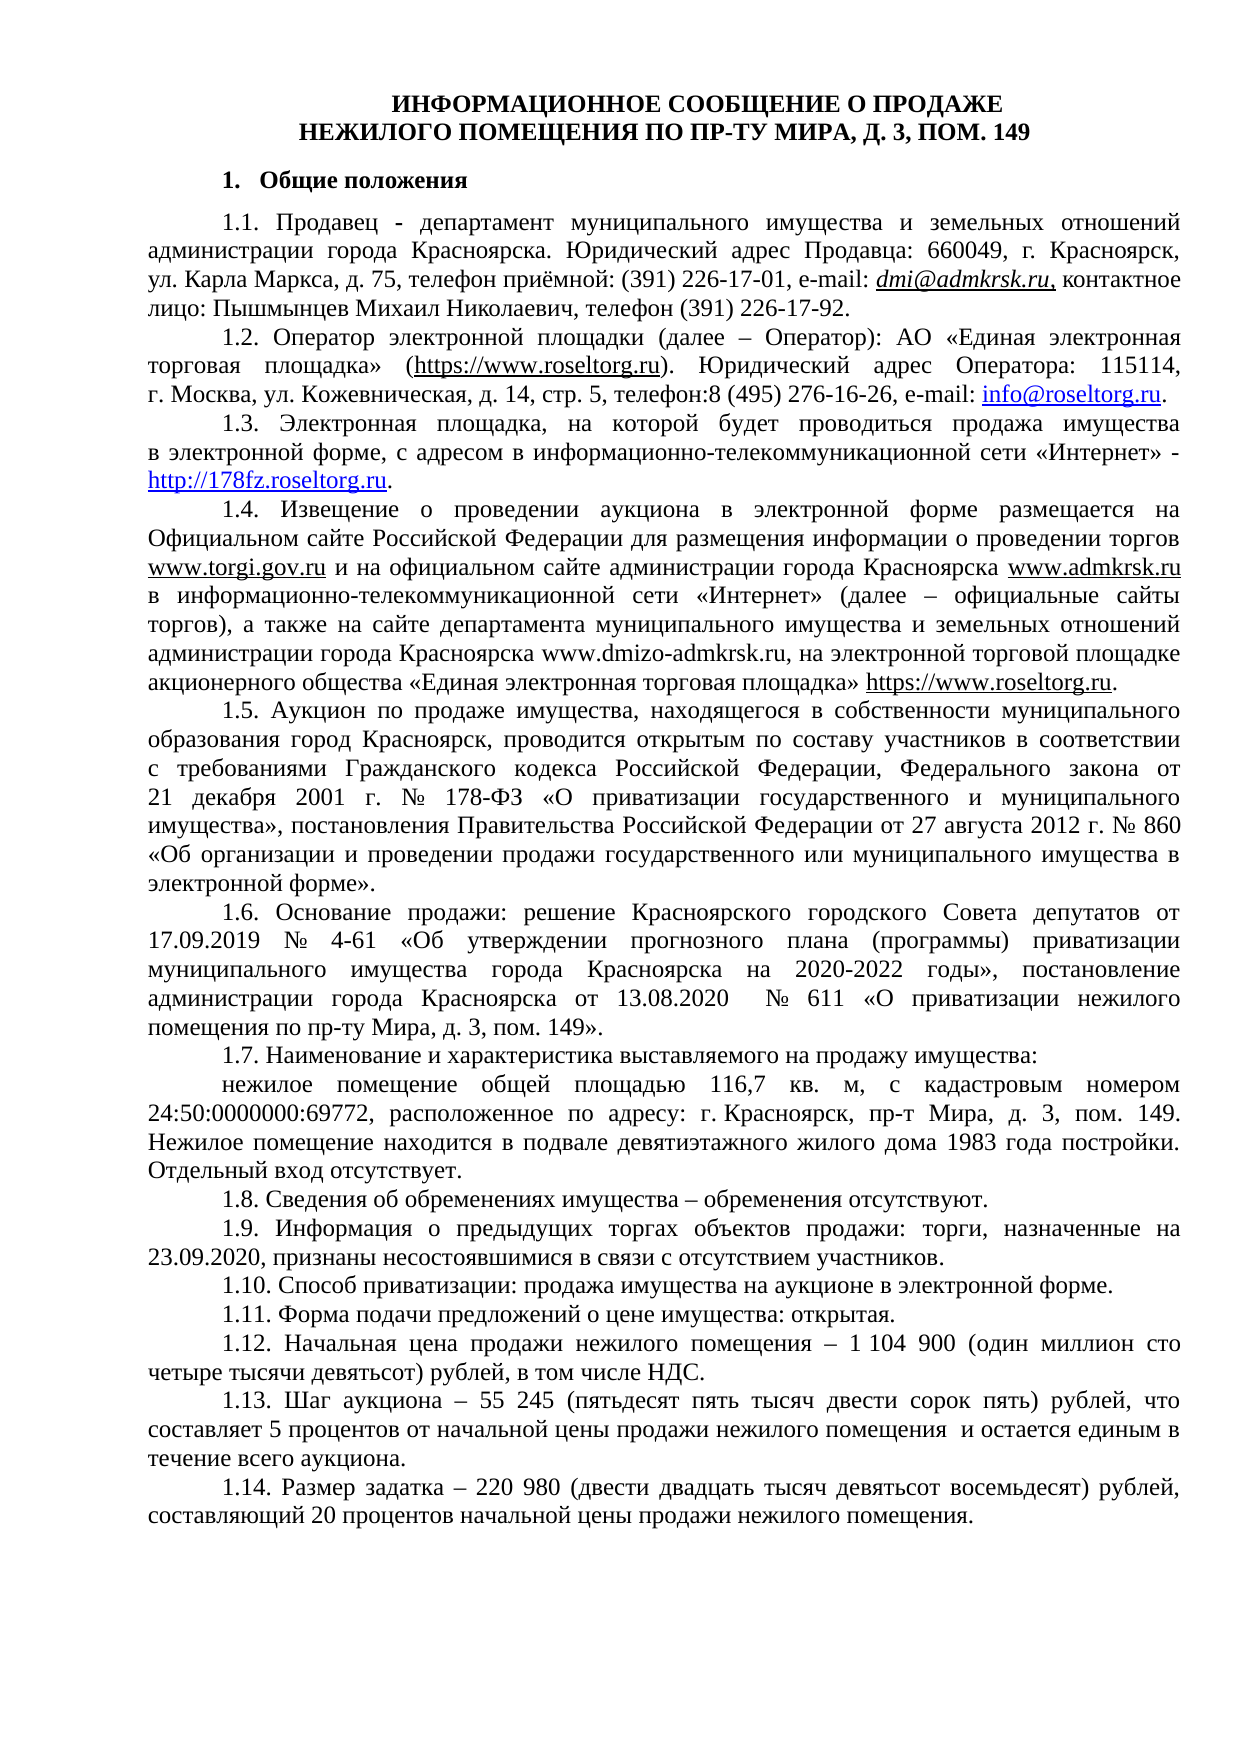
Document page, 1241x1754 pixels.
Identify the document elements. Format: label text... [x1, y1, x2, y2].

list Общие положения [222, 165, 1181, 194]
text 1.14. Размер задатка – 220 980 (двести двадцать тысяч девятьсот восемьдесят) рублей, составляющий 20 процентов начальной цены продажи нежилого помещения. [148, 1472, 1181, 1529]
text 1.10. Способ приватизации: продажа имущества на аукционе в электронной форме. [148, 1270, 1181, 1299]
text НЕЖИЛОГО ПОМЕЩЕНИЯ ПО ПР-ТУ МИРА, Д. 3, ПОМ. 149 [148, 117, 1181, 146]
text 1.6. Основание продажи: решение Красноярского городского Совета депутатов от 17.09.2019 № 4-61 «Об утверждении прогнозного плана (программы) приватизации муниципального имущества города Красноярска на 2020-2022 годы», постановление администрации города Красноярска от 13.08.2020 № 611 «О приватизации нежилого помещения по пр-ту Мира, д. 3, пом. 149». [148, 897, 1181, 1040]
text 1.2. Оператор электронной площадки (далее – Оператор): АО «Единая электронная торговая площадка» (https://www.roseltorg.ru). Юридический адрес Оператора: 115114, г. Москва, ул. Кожевническая, д. 14, стр. 5, телефон:8 (495) 276-16-26, e-mail: info@roseltorg.ru. [148, 322, 1181, 408]
text 1.9. Информация о предыдущих торгах объектов продажи: торги, назначенные на 23.09.2020, признаны несостоявшимися в связи с отсутствием участников. [148, 1213, 1181, 1270]
text 1.5. Аукцион по продаже имущества, находящегося в собственности муниципального образования город Красноярск, проводится открытым по составу участников в соответствии с требованиями Гражданского кодекса Российской Федерации, Федерального закона от 21 декабря 2001 г. № 178-ФЗ «О приватизации государственного и муниципального имущества», постановления Правительства Российской Федерации от 27 августа 2012 г. № 860 «Об организации и проведении продажи государственного или муниципального имущества в электронной форме». [148, 695, 1181, 897]
title ИНФОРМАЦИОННОЕ СООБЩЕНИЕ О ПРОДАЖЕ [148, 89, 1181, 117]
text 1.13. Шаг аукциона – 55 245 (пятьдесят пять тысяч двести сорок пять) рублей, что составляет 5 процентов от начальной цены продажи нежилого помещения и остается единым в течение всего аукциона. [148, 1385, 1181, 1472]
text 1.1. Продавец - департамент муниципального имущества и земельных отношений администрации города Красноярска. Юридический адрес Продавца: 660049, г. Красноярск, ул. Карла Маркса, д. 75, телефон приёмной: (391) 226-17-01, e-mail: dmi@admkrsk.ru, контактное лицо: Пышмынцев Михаил Николаевич, телефон (391) 226-17-92. [148, 207, 1181, 322]
text 1.3. Электронная площадка, на которой будет проводиться продажа имущества в электронной форме, с адресом в информационно-телекоммуникационной сети «Интернет» - http://178fz.roseltorg.ru. [148, 408, 1181, 494]
text 1.7. Наименование и характеристика выставляемого на продажу имущества: [148, 1040, 1181, 1069]
text 1.4. Извещение о проведении аукциона в электронной форме размещается на Официальном сайте Российской Федерации для размещения информации о проведении торгов www.torgi.gov.ru и на официальном сайте администрации города Красноярска www.admkrsk.ru в информационно-телекоммуникационной сети «Интернет» (далее – официальные сайты торгов), а также на сайте департамента муниципального имущества и земельных отношений администрации города Красноярска www.dmizo-admkrsk.ru, на электронной торговой площадке акционерного общества «Единая электронная торговая площадка» https://www.roseltorg.ru. [148, 494, 1181, 695]
text нежилое помещение общей площадью 116,7 кв. м, с кадастровым номером 24:50:0000000:69772, расположенное по адресу: г. Красноярск, пр-т Мира, д. 3, пом. 149. Нежилое помещение находится в подвале девятиэтажного жилого дома 1983 года постройки. Отдельный вход отсутствует. [148, 1069, 1181, 1184]
text 1.12. Начальная цена продажи нежилого помещения – 1 104 900 (один миллион сто четыре тысячи девятьсот) рублей, в том числе НДС. [148, 1328, 1181, 1385]
text 1.8. Сведения об обременениях имущества – обременения отсутствуют. [148, 1184, 1181, 1213]
text 1.11. Форма подачи предложений о цене имущества: открытая. [148, 1299, 1181, 1328]
